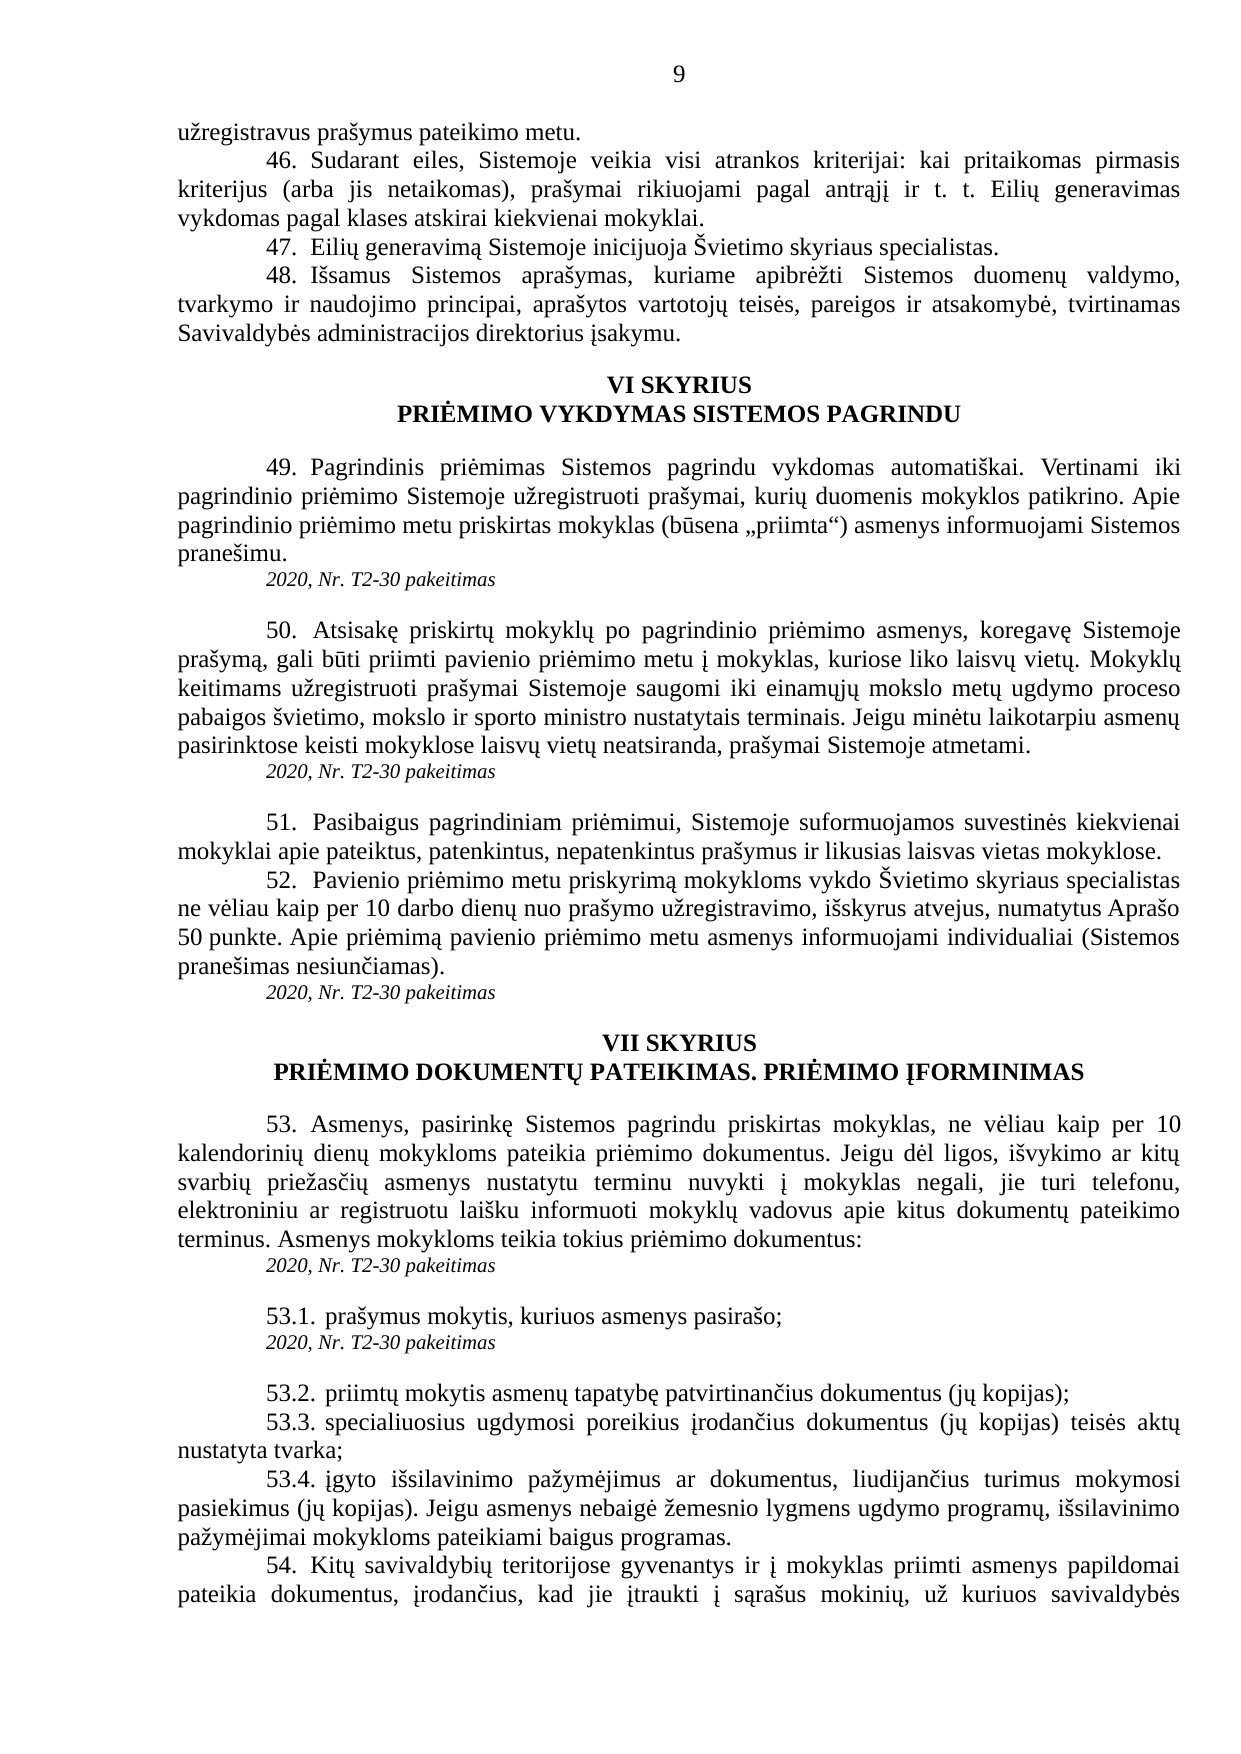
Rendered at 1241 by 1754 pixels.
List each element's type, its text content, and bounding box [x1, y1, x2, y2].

text 2020, Nr. T2-30 pakeitimas [177, 980, 1181, 1004]
list prašymus mokytis, kuriuos asmenys pasirašo; [177, 1301, 1181, 1330]
list Išsamus Sistemos aprašymas, kuriame apibrėžti Sistemos duomenų valdymo, tvarkymo ir naudojimo principai, aprašytos vartotojų teisės, pareigos ir atsakomybė, tvirtinamas Savivaldybės administracijos direktorius įsakymu. [177, 260, 1181, 347]
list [177, 117, 1181, 145]
list įgyto išsilavinimo pažymėjimus ar dokumentus, liudijančius turimus mokymosi pasiekimus (jų kopijas). Jeigu asmenys nebaigė žemesnio lygmens ugdymo programų, išsilavinimo pažymėjimai mokykloms pateikiami baigus programas. [177, 1464, 1181, 1551]
text VII SKYRIUS [177, 1028, 1181, 1057]
text PRIĖMIMO DOKUMENTŲ PATEIKIMAS. PRIĖMIMO ĮFORMINIMAS [177, 1057, 1181, 1085]
list Asmenys, pasirinkę Sistemos pagrindu priskirtas mokyklas, ne vėliau kaip per 10 kalendorinių dienų mokykloms pateikia priėmimo dokumentus. Jeigu dėl ligos, išvykimo ar kitų svarbių priežasčių asmenys nustatytu terminu nuvykti į mokyklas negali, jie turi telefonu, elektroniniu ar registruotu laišku informuoti mokyklų vadovus apie kitus dokumentų pateikimo terminus. Asmenys mokykloms teikia tokius priėmimo dokumentus: [177, 1109, 1181, 1253]
list Sudarant eiles, Sistemoje veikia visi atrankos kriterijai: kai pritaikomas pirmasis kriterijus (arba jis netaikomas), prašymai rikiuojami pagal antrąjį ir t. t. Eilių generavimas vykdomas pagal klases atskirai kiekvienai mokyklai. [177, 145, 1181, 232]
list specialiuosius ugdymosi poreikius įrodančius dokumentus (jų kopijas) teisės aktų nustatyta tvarka; [177, 1407, 1181, 1464]
list Pavienio priėmimo metu priskyrimą mokykloms vykdo Švietimo skyriaus specialistas ne vėliau kaip per 10 darbo dienų nuo prašymo užregistravimo, išskyrus atvejus, numatytus Aprašo 50 punkte. Apie priėmimą pavienio priėmimo metu asmenys informuojami individualiai (Sistemos pranešimas nesiunčiamas). [177, 865, 1181, 980]
list Atsisakę priskirtų mokyklų po pagrindinio priėmimo asmenys, koregavę Sistemoje prašymą, gali būti priimti pavienio priėmimo metu į mokyklas, kuriose liko laisvų vietų. Mokyklų keitimams užregistruoti prašymai Sistemoje saugomi iki einamųjų mokslo metų ugdymo proceso pabaigos švietimo, mokslo ir sporto ministro nustatytais terminais. Jeigu minėtu laikotarpiu asmenų pasirinktose keisti mokyklose laisvų vietų neatsiranda, prašymai Sistemoje atmetami. [177, 615, 1181, 759]
text 2020, Nr. T2-30 pakeitimas [177, 1330, 1181, 1354]
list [177, 1551, 1181, 1608]
text 2020, Nr. T2-30 pakeitimas [177, 759, 1181, 783]
list Eilių generavimą Sistemoje inicijuoja Švietimo skyriaus specialistas. [177, 232, 1181, 260]
text 2020, Nr. T2-30 pakeitimas [177, 567, 1181, 591]
list priimtų mokytis asmenų tapatybę patvirtinančius dokumentus (jų kopijas); [177, 1378, 1181, 1407]
text 2020, Nr. T2-30 pakeitimas [177, 1253, 1181, 1277]
list Pasibaigus pagrindiniam priėmimui, Sistemoje suformuojamos suvestinės kiekvienai mokyklai apie pateiktus, patenkintus, nepatenkintus prašymus ir likusias laisvas vietas mokyklose. [177, 807, 1181, 865]
list Pagrindinis priėmimas Sistemos pagrindu vykdomas automatiškai. Vertinami iki pagrindinio priėmimo Sistemoje užregistruoti prašymai, kurių duomenis mokyklos patikrino. Apie pagrindinio priėmimo metu priskirtas mokyklas (būsena „priimta“) asmenys informuojami Sistemos pranešimu. [177, 452, 1181, 567]
text PRIĖMIMO VYKDYMAS SISTEMOS PAGRINDU [177, 399, 1181, 428]
text VI SKYRIUS [177, 371, 1181, 399]
